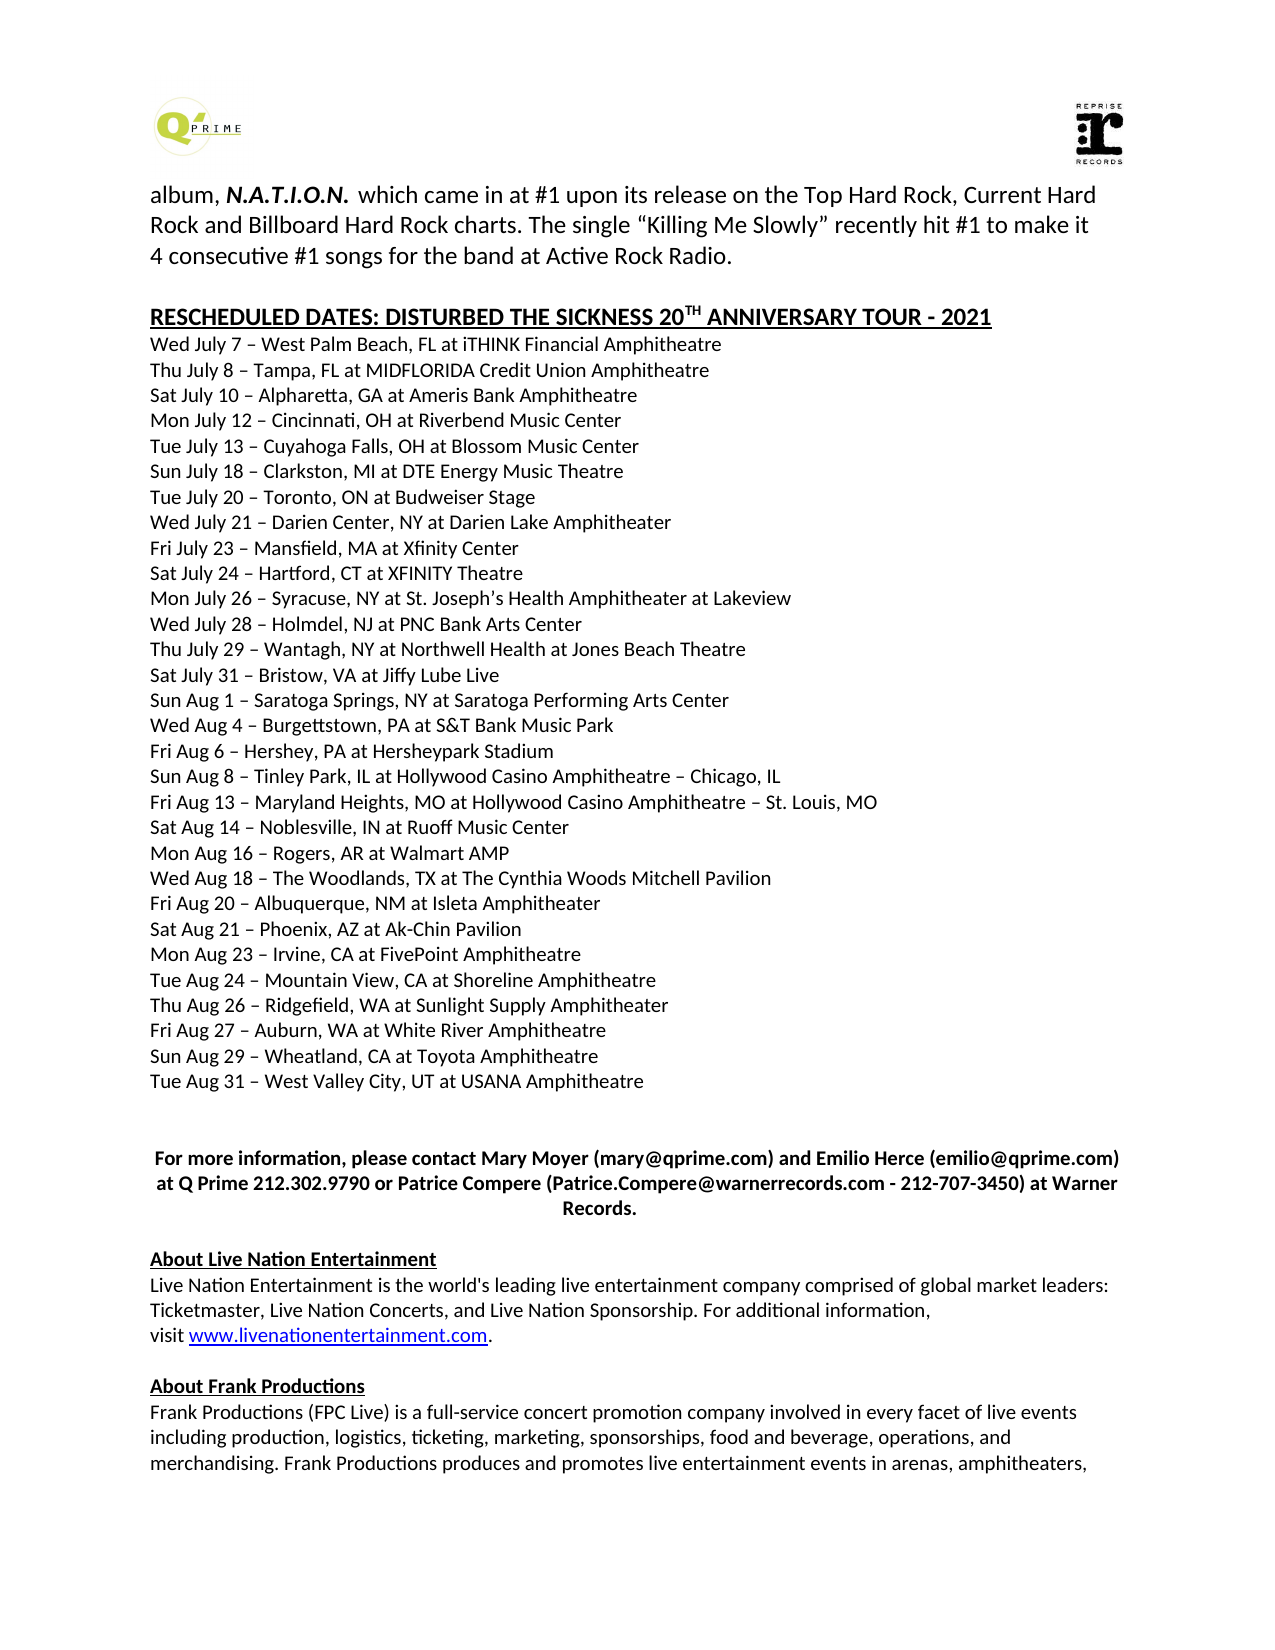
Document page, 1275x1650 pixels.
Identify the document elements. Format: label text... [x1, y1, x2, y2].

text Wed July 21 – Darien Center, NY at Darien Lake Amphitheater [150, 509, 1125, 535]
text About Live Nation Entertainment [150, 1246, 1125, 1272]
text Mon July 26 – Syracuse, NY at St. Joseph’s Health Amphitheater at Lakeview [150, 586, 1125, 611]
text Fri Aug 20 – Albuquerque, NM at Isleta Amphitheater [150, 891, 1125, 916]
text Sun July 18 – Clarkston, MI at DTE Energy Music Theatre [150, 458, 1125, 484]
text Wed July 28 – Holmdel, NJ at PNC Bank Arts Center [150, 611, 1125, 636]
text Mon Aug 16 – Rogers, AR at Walmart AMP [150, 840, 1125, 865]
text RESCHEDULED DATES: DISTURBED THE SICKNESS 20TH ANNIVERSARY TOUR - 2021 [150, 270, 1125, 331]
text Sun Aug 29 – Wheatland, CA at Toyota Amphitheatre [150, 1043, 1125, 1068]
text Sun Aug 1 – Saratoga Springs, NY at Saratoga Performing Arts Center [150, 687, 1125, 713]
text Live Nation Entertainment is the world's leading live entertainment company comprised of global market leaders: Ticketmaster, Live Nation Concerts, and Live Nation Sponsorship. For additional information, visit www.livenationentertainment.com. [150, 1272, 1125, 1348]
text Mon July 12 – Cincinnati, OH at Riverbend Music Center [150, 408, 1125, 433]
text Tue July 13 – Cuyahoga Falls, OH at Blossom Music Center [150, 433, 1125, 458]
text Sat July 24 – Hartford, CT at XFINITY Theatre [150, 560, 1125, 586]
text Sat July 31 – Bristow, VA at Jiffy Lube Live [150, 662, 1125, 687]
text Fri Aug 6 – Hershey, PA at Hersheypark Stadium [150, 738, 1125, 763]
text Wed Aug 4 – Burgettstown, PA at S&T Bank Music Park [150, 713, 1125, 738]
text Wed Aug 18 – The Woodlands, TX at The Cynthia Woods Mitchell Pavilion [150, 865, 1125, 891]
text Fri Aug 13 – Maryland Heights, MO at Hollywood Casino Amphitheatre – St. Louis, MO [150, 789, 1125, 814]
text For more information, please contact Mary Moyer (mary@qprime.com) and Emilio Herce (emilio@qprime.com) at Q Prime 212.302.9790 or Patrice Compere (Patrice.Compere@warnerrecords.com - 212-707-3450) at Warner Records. [150, 1145, 1125, 1221]
picture [1073, 101, 1124, 166]
text Fri July 23 – Mansfield, MA at Xfinity Center [150, 535, 1125, 560]
text Mon Aug 23 – Irvine, CA at FivePoint Amphitheatre [150, 941, 1125, 967]
text Thu July 8 – Tampa, FL at MIDFLORIDA Credit Union Amphitheatre [150, 357, 1125, 382]
text Sat July 10 – Alpharetta, GA at Ameris Bank Amphitheatre [150, 382, 1125, 408]
text Wed July 7 – West Palm Beach, FL at iTHINK Financial Amphitheatre [150, 331, 1125, 357]
text Tue July 20 – Toronto, ON at Budweiser Stage [150, 484, 1125, 509]
text Sat Aug 21 – Phoenix, AZ at Ak-Chin Pavilion [150, 916, 1125, 941]
text Thu July 29 – Wantagh, NY at Northwell Health at Jones Beach Theatre [150, 636, 1125, 662]
text Tue Aug 24 – Mountain View, CA at Shoreline Amphitheatre [150, 967, 1125, 992]
text About Frank Productions [150, 1373, 1125, 1399]
text Sun Aug 8 – Tinley Park, IL at Hollywood Casino Amphitheatre – Chicago, IL [150, 763, 1125, 789]
text Sat Aug 14 – Noblesville, IN at Ruoff Music Center [150, 814, 1125, 840]
text Tue Aug 31 – West Valley City, UT at USANA Amphitheatre [150, 1068, 1125, 1094]
text Fri Aug 27 – Auburn, WA at White River Amphitheatre [150, 1018, 1125, 1043]
picture [150, 75, 254, 179]
text Thu Aug 26 – Ridgefield, WA at Sunlight Supply Amphitheater [150, 992, 1125, 1018]
